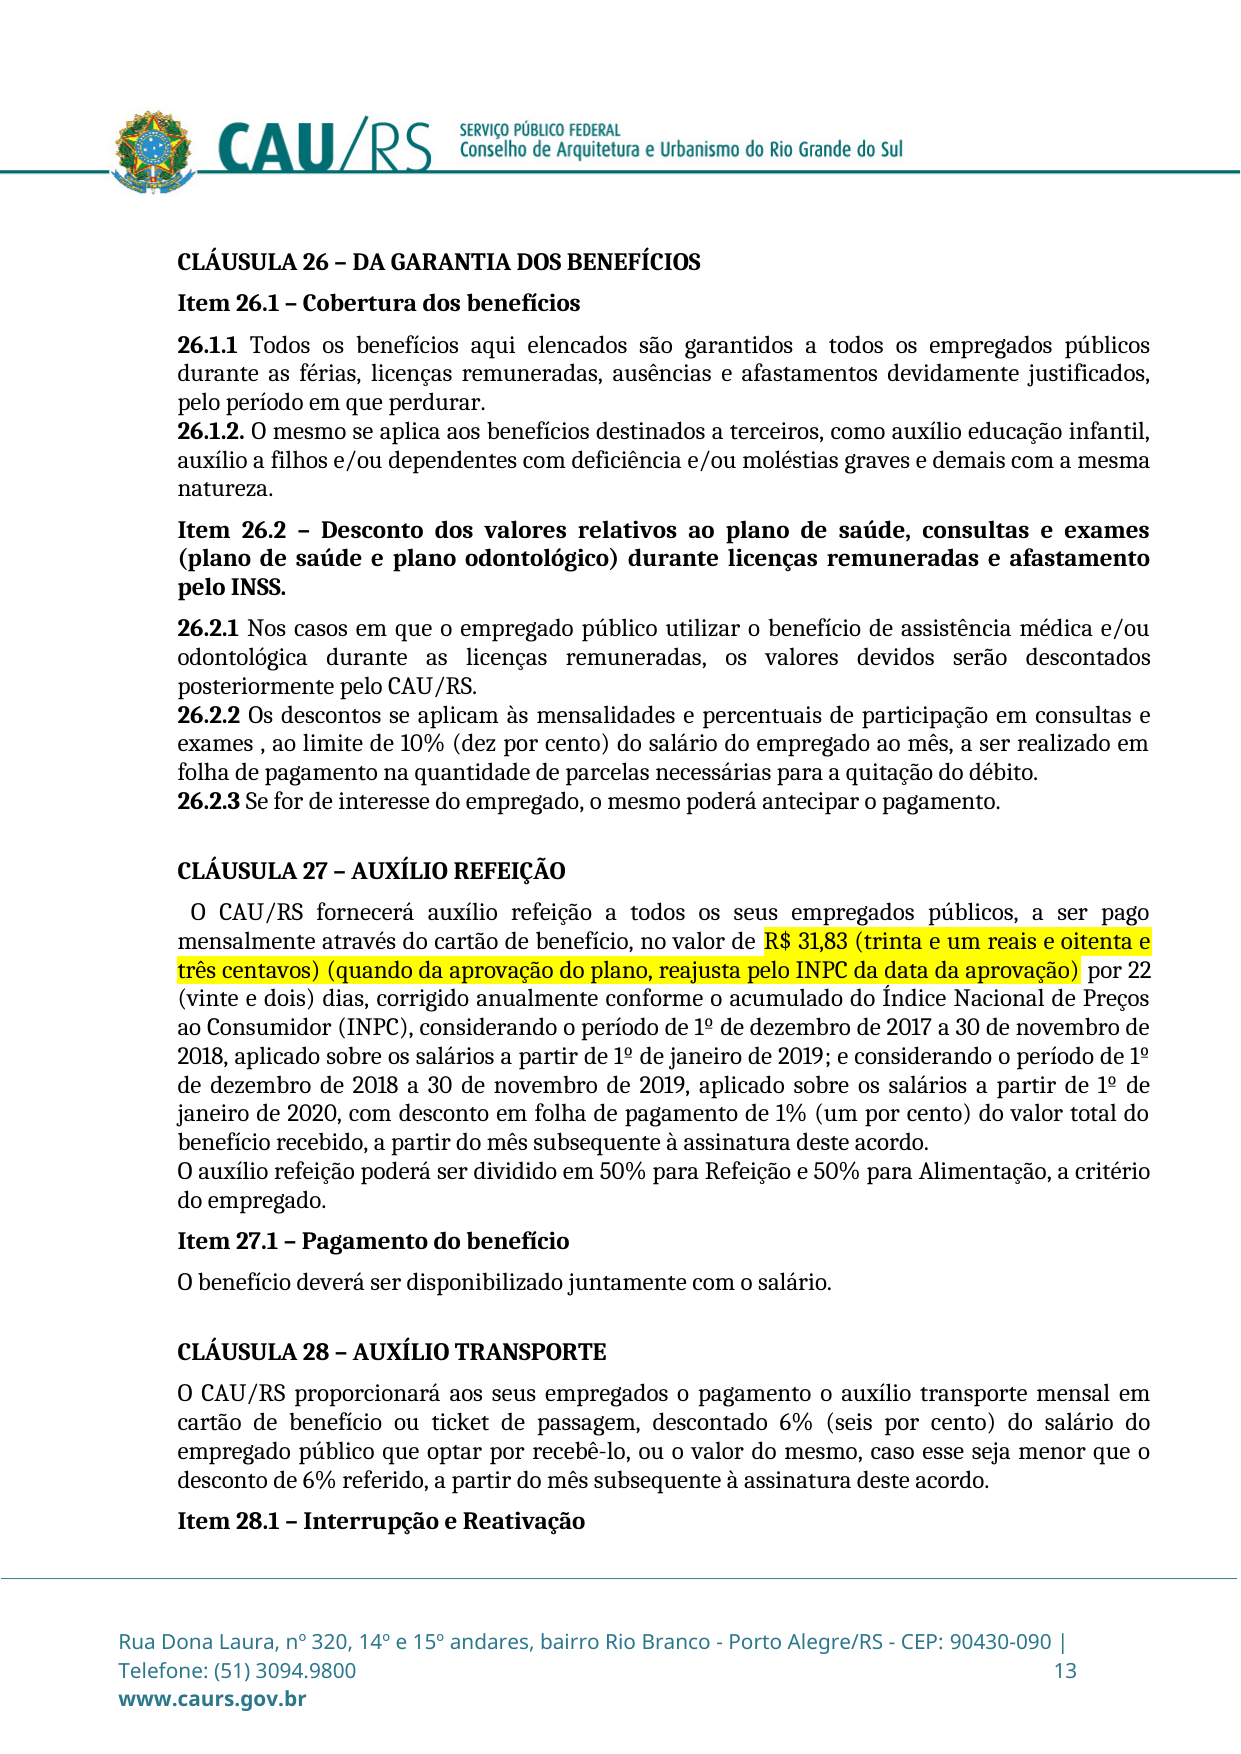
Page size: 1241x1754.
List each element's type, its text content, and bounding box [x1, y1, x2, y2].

text O benefício deverá ser disponibilizado juntamente com o salário. [177, 1268, 1152, 1297]
text 26.2.2 Os descontos se aplicam às mensalidades e percentuais de participação em consultas e exames , ao limite de 10% (dez por cento) do salário do empregado ao mês, a ser realizado em folha de pagamento na quantidade de parcelas necessárias para a quitação do débito. [177, 701, 1152, 787]
picture [0, 44, 1241, 205]
text O CAU/RS proporcionará aos seus empregados o pagamento o auxílio transporte mensal em cartão de benefício ou ticket de passagem, descontado 6% (seis por cento) do salário do empregado público que optar por recebê-lo, ou o valor do mesmo, caso esse seja menor que o desconto de 6% referido, a partir do mês subsequente à assinatura deste acordo. [177, 1379, 1152, 1494]
text Item 26.1 – Cobertura dos benefícios [177, 289, 1152, 318]
text CLÁUSULA 28 – AUXÍLIO TRANSPORTE [177, 1338, 1152, 1367]
text O CAU/RS fornecerá auxílio refeição a todos os seus empregados públicos, a ser pago mensalmente através do cartão de benefício, no valor de R$ 31,83 (trinta e um reais e oitenta e três centavos) (quando da aprovação do plano, reajusta pelo INPC da data da aprovação) por 22 (vinte e dois) dias, corrigido anualmente conforme o acumulado do Índice Nacional de Preços ao Consumidor (INPC), considerando o período de 1º de dezembro de 2017 a 30 de novembro de 2018, aplicado sobre os salários a partir de 1º de janeiro de 2019; e considerando o período de 1º de dezembro de 2018 a 30 de novembro de 2019, aplicado sobre os salários a partir de 1º de janeiro de 2020, com desconto em folha de pagamento de 1% (um por cento) do valor total do benefício recebido, a partir do mês subsequente à assinatura deste acordo. [177, 898, 1152, 956]
text 26.1.1 Todos os benefícios aqui elencados são garantidos a todos os empregados públicos durante as férias, licenças remuneradas, ausências e afastamentos devidamente justificados, pelo período em que perdurar. [177, 331, 1152, 417]
text CLÁUSULA 26 – DA GARANTIA DOS BENEFÍCIOS [177, 248, 1152, 277]
text Item 27.1 – Pagamento do benefício [177, 1227, 1152, 1256]
text 26.2.1 Nos casos em que o empregado público utilizar o benefício de assistência médica e/ou odontológica durante as licenças remuneradas, os valores devidos serão descontados posteriormente pelo CAU/RS. [177, 614, 1152, 701]
text CLÁUSULA 27 – AUXÍLIO REFEIÇÃO [177, 857, 1152, 886]
text Item 26.2 – Desconto dos valores relativos ao plano de saúde, consultas e exames (plano de saúde e plano odontológico) durante licenças remuneradas e afastamento pelo INSS. [177, 516, 1152, 602]
text O CAU/RS fornecerá auxílio refeição a todos os seus empregados públicos, a ser pago mensalmente através do cartão de benefício, no valor de R$ 31,83 (trinta e um reais e oitenta e três centavos) (quando da aprovação do plano, reajusta pelo INPC da data da aprovação) por 22 (vinte e dois) dias, corrigido anualmente conforme o acumulado do Índice Nacional de Preços ao Consumidor (INPC), considerando o período de 1º de dezembro de 2017 a 30 de novembro de 2018, aplicado sobre os salários a partir de 1º de janeiro de 2019; e considerando o período de 1º de dezembro de 2018 a 30 de novembro de 2019, aplicado sobre os salários a partir de 1º de janeiro de 2020, com desconto em folha de pagamento de 1% (um por cento) do valor total do benefício recebido, a partir do mês subsequente à assinatura deste acordo. [177, 956, 1152, 1157]
text O auxílio refeição poderá ser dividido em 50% para Refeição e 50% para Alimentação, a critério do empregado. [177, 1157, 1152, 1214]
text 26.2.3 Se for de interesse do empregado, o mesmo poderá antecipar o pagamento. [177, 787, 1152, 816]
text 26.1.2. O mesmo se aplica aos benefícios destinados a terceiros, como auxílio educação infantil, auxílio a filhos e/ou dependentes com deficiência e/ou moléstias graves e demais com a mesma natureza. [177, 417, 1152, 503]
text Item 28.1 – Interrupção e Reativação [177, 1507, 1152, 1536]
